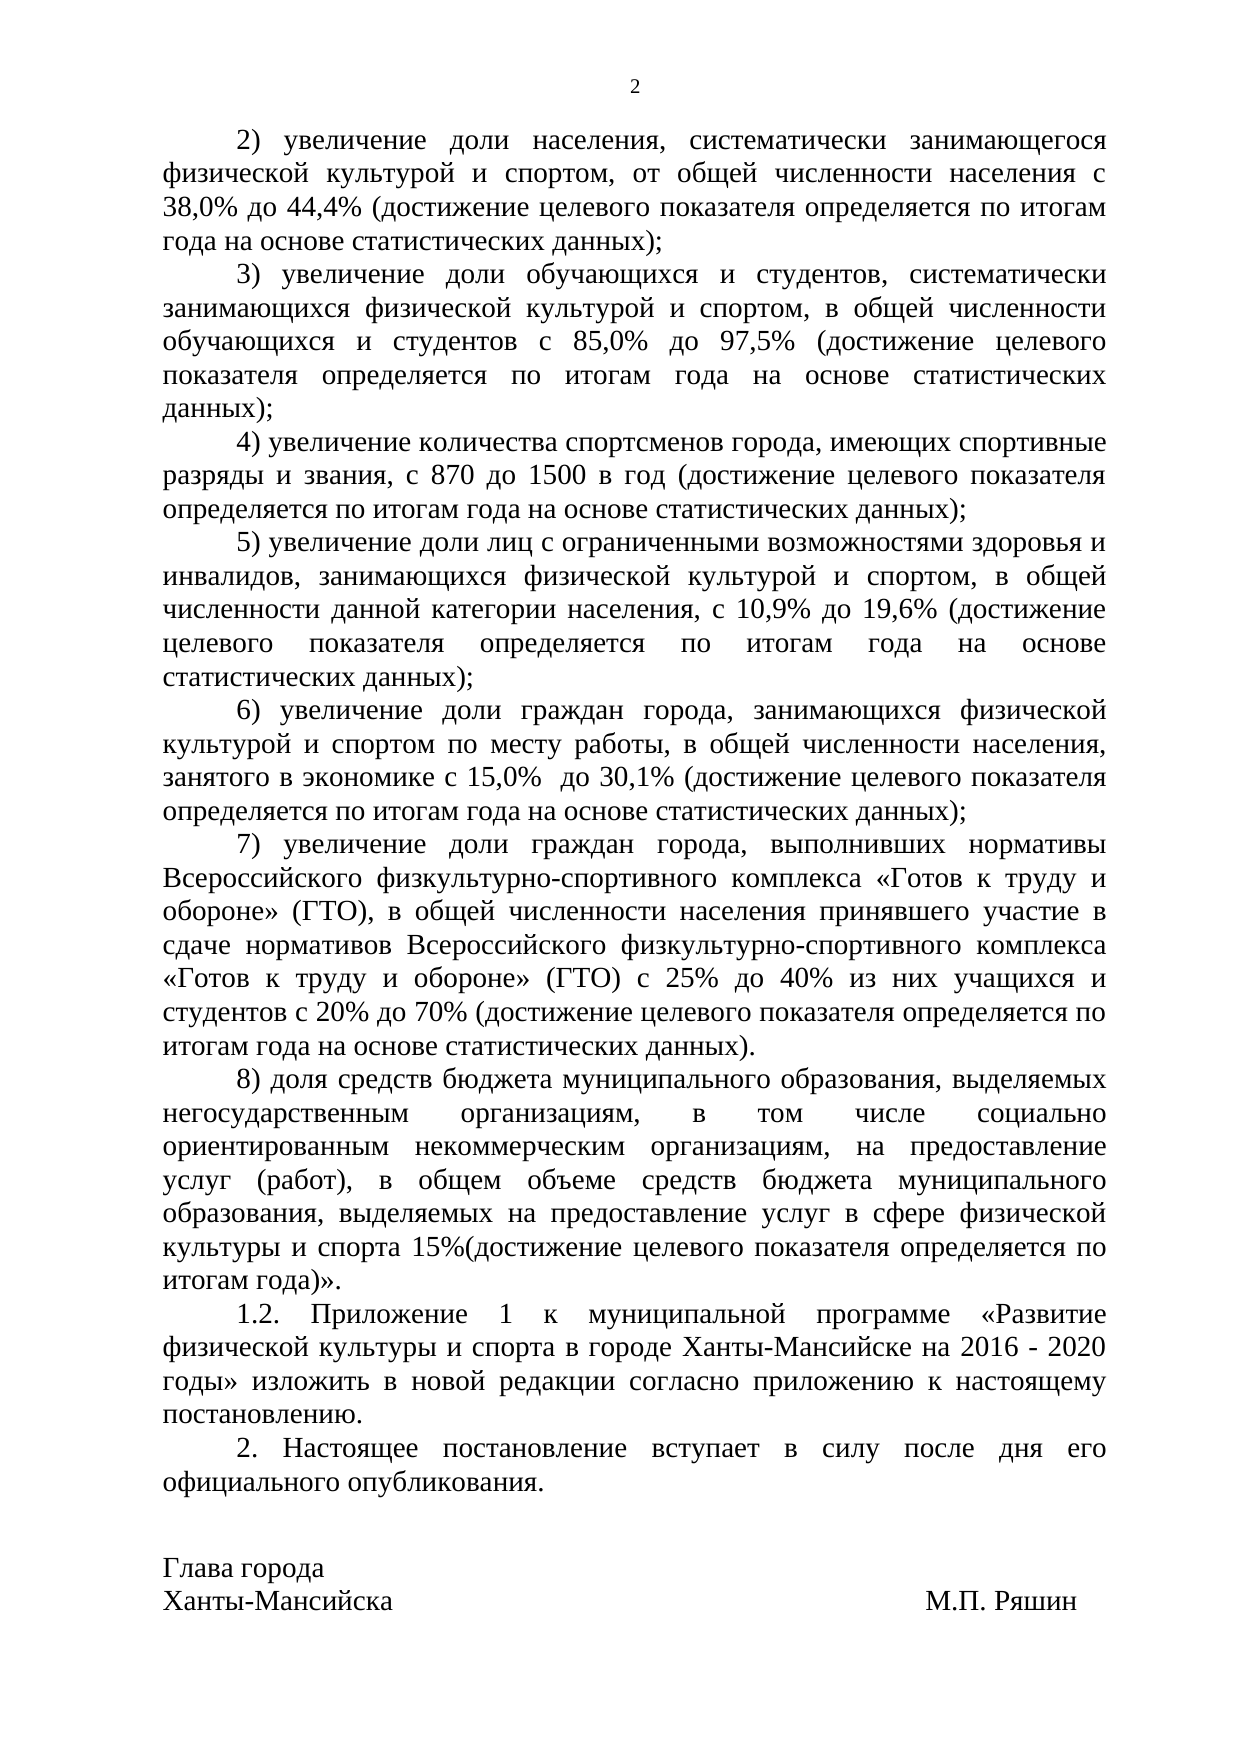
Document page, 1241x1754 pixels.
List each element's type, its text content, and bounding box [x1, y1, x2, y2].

text 3) увеличение доли обучающихся и студентов, систематически занимающихся физической культурой и спортом, в общей численности обучающихся и студентов с 85,0% до 97,5% (достижение целевого показателя определяется по итогам года на основе статистических данных); [162, 256, 1107, 424]
text 4) увеличение количества спортсменов города, имеющих спортивные разряды и звания, с 870 до 1500 в год (достижение целевого показателя определяется по итогам года на основе статистических данных); [162, 424, 1107, 524]
text 2) увеличение доли населения, систематически занимающегося физической культурой и спортом, от общей численности населения с 38,0% до 44,4% (достижение целевого показателя определяется по итогам года на основе статистических данных); [162, 122, 1107, 256]
text Глава города [162, 1550, 1107, 1583]
text 7) увеличение доли граждан города, выполнивших нормативы Всероссийского физкультурно-спортивного комплекса «Готов к труду и обороне» (ГТО), в общей численности населения принявшего участие в сдаче нормативов Всероссийского физкультурно-спортивного комплекса «Готов к труду и обороне» (ГТО) с 25% до 40% из них учащихся и студентов с 20% до 70% (достижение целевого показателя определяется по итогам года на основе статистических данных). [162, 826, 1107, 1061]
text 1.2. Приложение 1 к муниципальной программе «Развитие физической культуры и спорта в городе Ханты-Мансийске на 2016 - 2020 годы» изложить в новой редакции согласно приложению к настоящему постановлению. [162, 1296, 1107, 1430]
text 2. Настоящее постановление вступает в силу после дня его официального опубликования. [162, 1430, 1107, 1497]
text 8) доля средств бюджета муниципального образования, выделяемых негосударственным организациям, в том числе социально ориентированным некоммерческим организациям, на предоставление услуг (работ), в общем объеме средств бюджета муниципального образования, выделяемых на предоставление услуг в сфере физической культуры и спорта 15%(достижение целевого показателя определяется по итогам года)». [162, 1061, 1107, 1296]
text Ханты-Мансийска М.П. Ряшин [162, 1583, 1107, 1617]
text 5) увеличение доли лиц с ограниченными возможностями здоровья и инвалидов, занимающихся физической культурой и спортом, в общей численности данной категории населения, с 10,9% до 19,6% (достижение целевого показателя определяется по итогам года на основе статистических данных); [162, 524, 1107, 692]
text 6) увеличение доли граждан города, занимающихся физической культурой и спортом по месту работы, в общей численности населения, занятого в экономике с 15,0% до 30,1% (достижение целевого показателя определяется по итогам года на основе статистических данных); [162, 692, 1107, 826]
